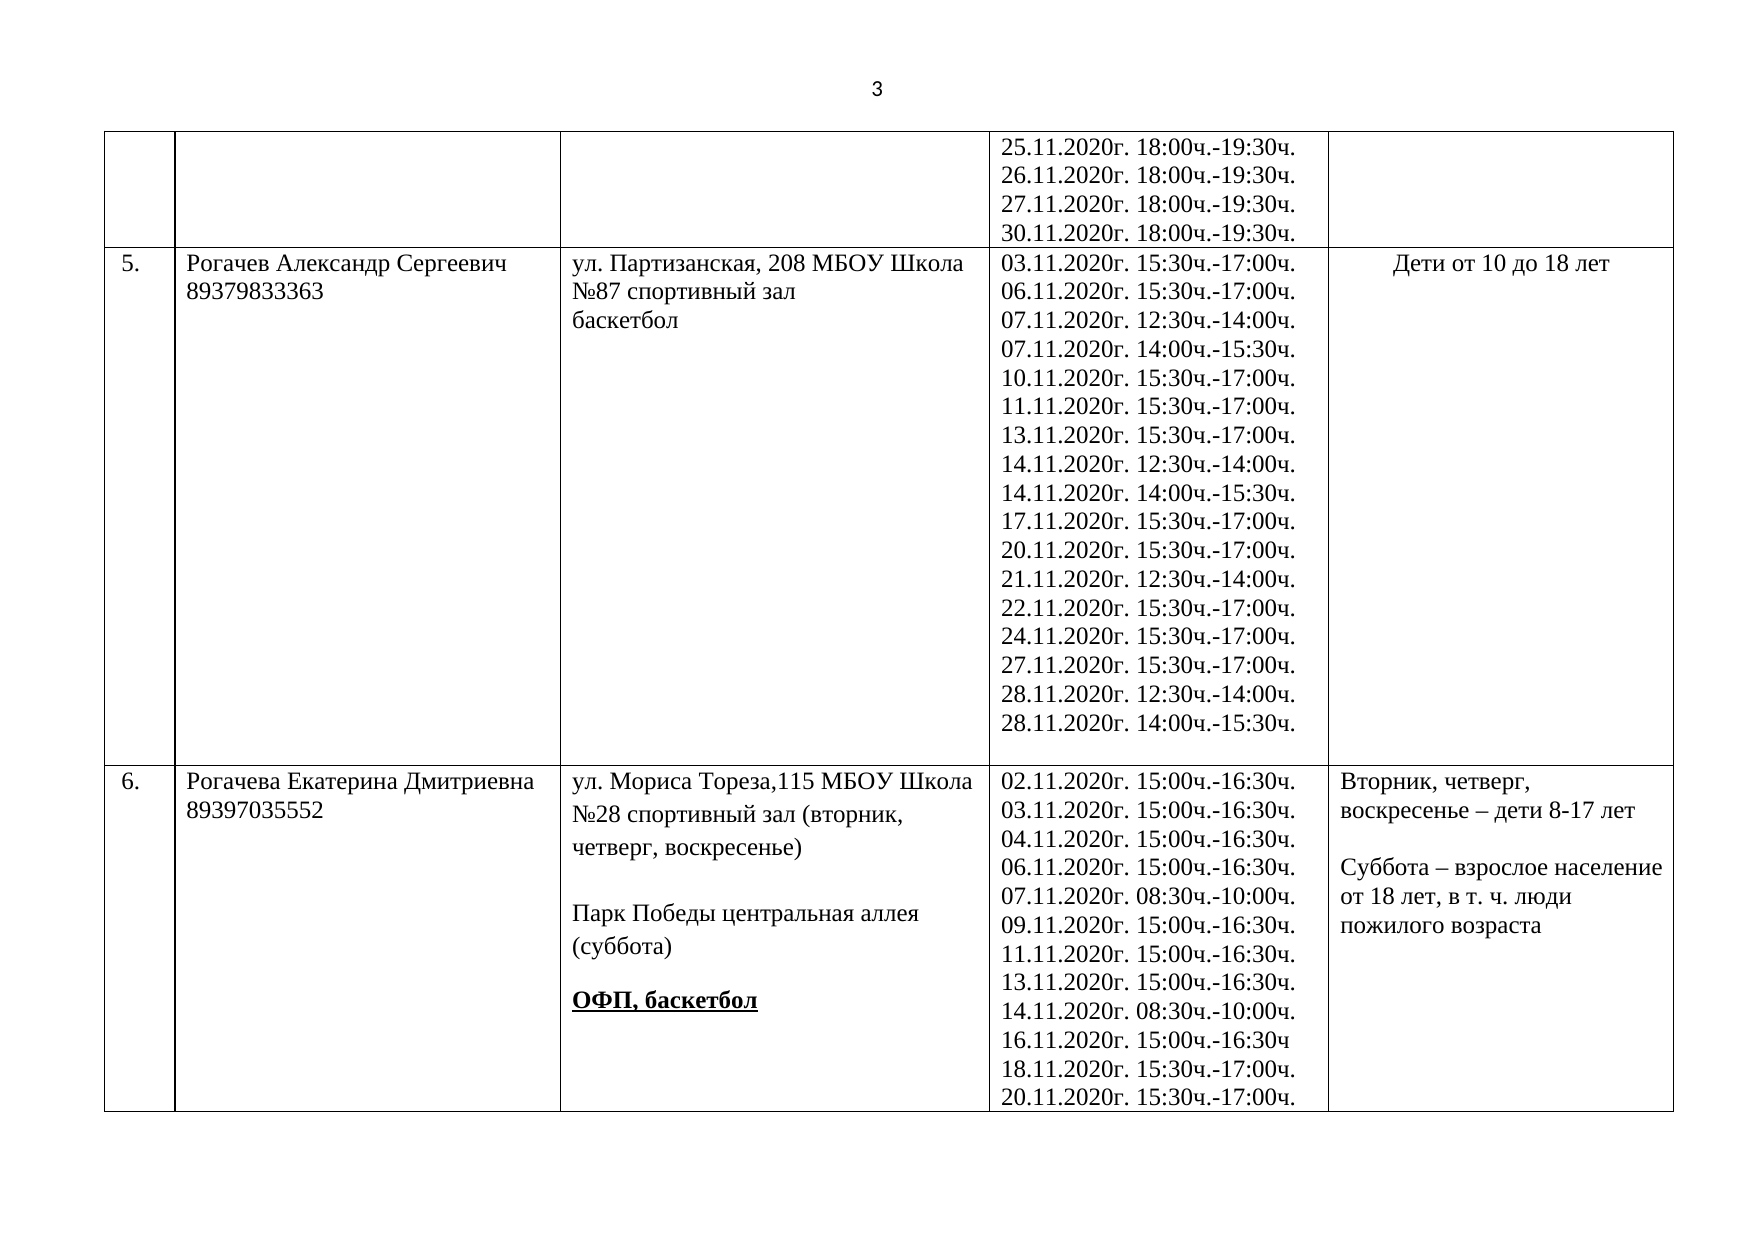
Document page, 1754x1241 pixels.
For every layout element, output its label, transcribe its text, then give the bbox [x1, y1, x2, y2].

table_cell Дети от 10 до 18 лет [1329, 248, 1673, 765]
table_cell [561, 132, 989, 247]
table_cell 03.11.2020г. 15:30ч.-17:00ч. 06.11.2020г. 15:30ч.-17:00ч. 07.11.2020г. 12:30ч.-14:00ч. 07.11.2020г. 14:00ч.-15:30ч. 10.11.2020г. 15:30ч.-17:00ч. 11.11.2020г. 15:30ч.-17:00ч. 13.11.2020г. 15:30ч.-17:00ч. 14.11.2020г. 12:30ч.-14:00ч. 14.11.2020г. 14:00ч.-15:30ч. 17.11.2020г. 15:30ч.-17:00ч. 20.11.2020г. 15:30ч.-17:00ч. 21.11.2020г. 12:30ч.-14:00ч. 22.11.2020г. 15:30ч.-17:00ч. 24.11.2020г. 15:30ч.-17:00ч. 27.11.2020г. 15:30ч.-17:00ч. 28.11.2020г. 12:30ч.-14:00ч. 28.11.2020г. 14:00ч.-15:30ч. [990, 248, 1328, 765]
table_cell [105, 248, 174, 765]
table_cell [105, 766, 174, 1111]
table_cell Рогачев Александр Сергеевич 89379833363 [176, 248, 560, 765]
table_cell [1329, 766, 1673, 1111]
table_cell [1329, 132, 1673, 247]
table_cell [990, 132, 1328, 247]
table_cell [561, 766, 989, 1111]
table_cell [176, 766, 560, 1111]
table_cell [176, 132, 560, 247]
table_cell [990, 766, 1328, 1111]
table_cell [105, 132, 174, 247]
table_cell ул. Партизанская, 208 МБОУ Школа №87 спортивный зал баскетбол [561, 248, 989, 765]
